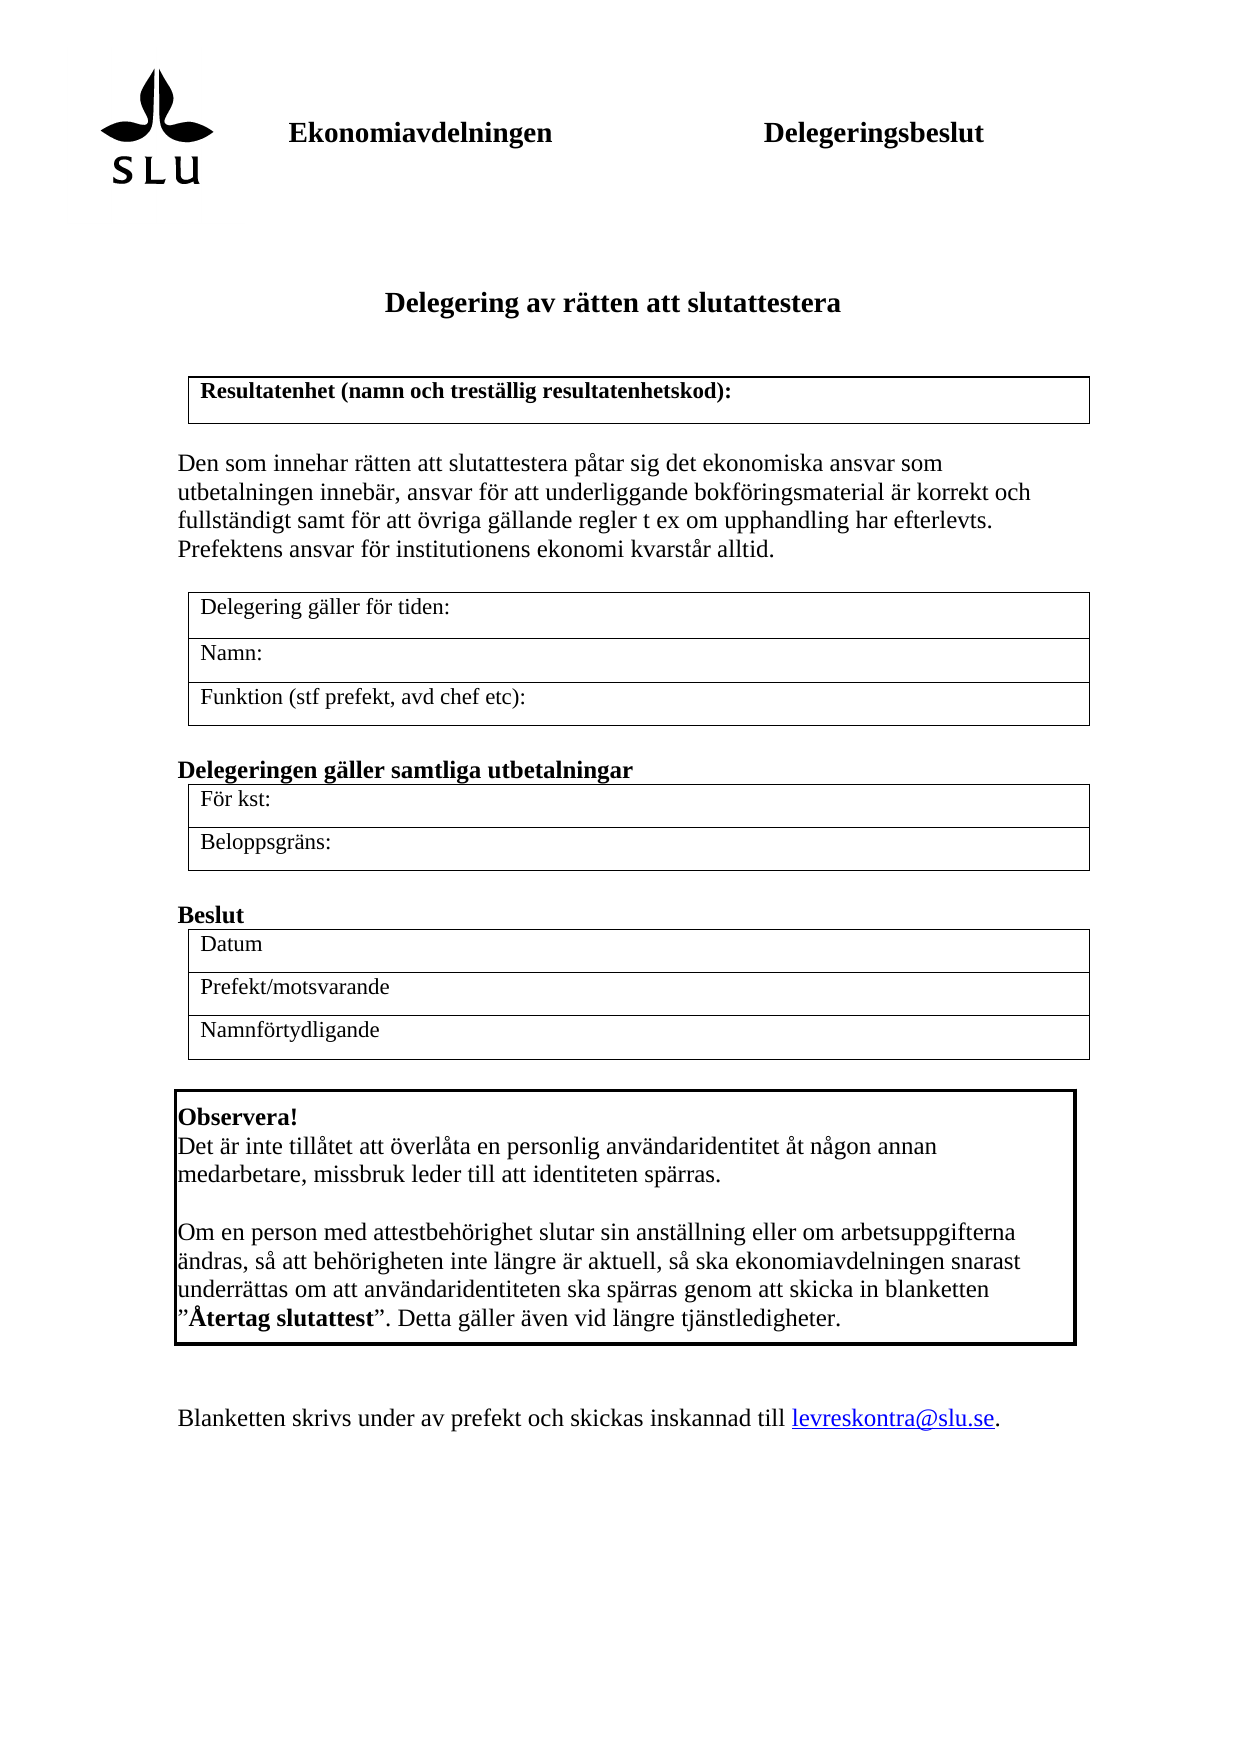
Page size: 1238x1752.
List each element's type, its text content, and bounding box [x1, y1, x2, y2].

table_header Datum [189, 930, 1089, 972]
table_header För kst: [189, 785, 1089, 827]
text Blanketten skrivs under av prefekt och skickas inskannad till levreskontra@slu.se. [177, 1403, 1063, 1432]
table_cell Funktion (stf prefekt, avd chef etc): [189, 683, 1089, 725]
table_cell Prefekt/motsvarande [189, 973, 1089, 1015]
text Delegeringen gäller samtliga utbetalningar [177, 755, 1063, 783]
table_header Delegering gäller för tiden: [189, 593, 1089, 638]
text Beslut [177, 900, 1063, 929]
text Om en person med attestbehörighet slutar sin anställning eller om arbetsuppgifterna ändras, så att behörigheten inte längre är aktuell, så ska ekonomiavdelningen snarast underrättas om att användaridentiteten ska spärras genom att skicka in blanketten ”Återtag slutattest”. Detta gäller även vid längre tjänstledigheter. [177, 1203, 1073, 1342]
table_cell Beloppsgräns: [189, 828, 1089, 870]
text Det är inte tillåtet att överlåta en personlig användaridentitet åt någon annan medarbetare, missbruk leder till att identiteten spärras. [177, 1117, 1073, 1188]
text Den som innehar rätten att slutattestera påtar sig det ekonomiska ansvar som utbetalningen innebär, ansvar för att underliggande bokföringsmaterial är korrekt och fullständigt samt för att övriga gällande regler t ex om upphandling har efterlevts. Prefektens ansvar för institutionens ekonomi kvarstår alltid. [177, 448, 1063, 563]
picture [67, 47, 246, 224]
table_cell Namnförtydligande [189, 1016, 1089, 1059]
table_cell Namn: [189, 639, 1089, 682]
text Delegering av rätten att slutattestera [59, 285, 1167, 319]
text Observera! [177, 1092, 1073, 1117]
table_header Resultatenhet (namn och treställig resultatenhetskod): [189, 378, 1089, 423]
